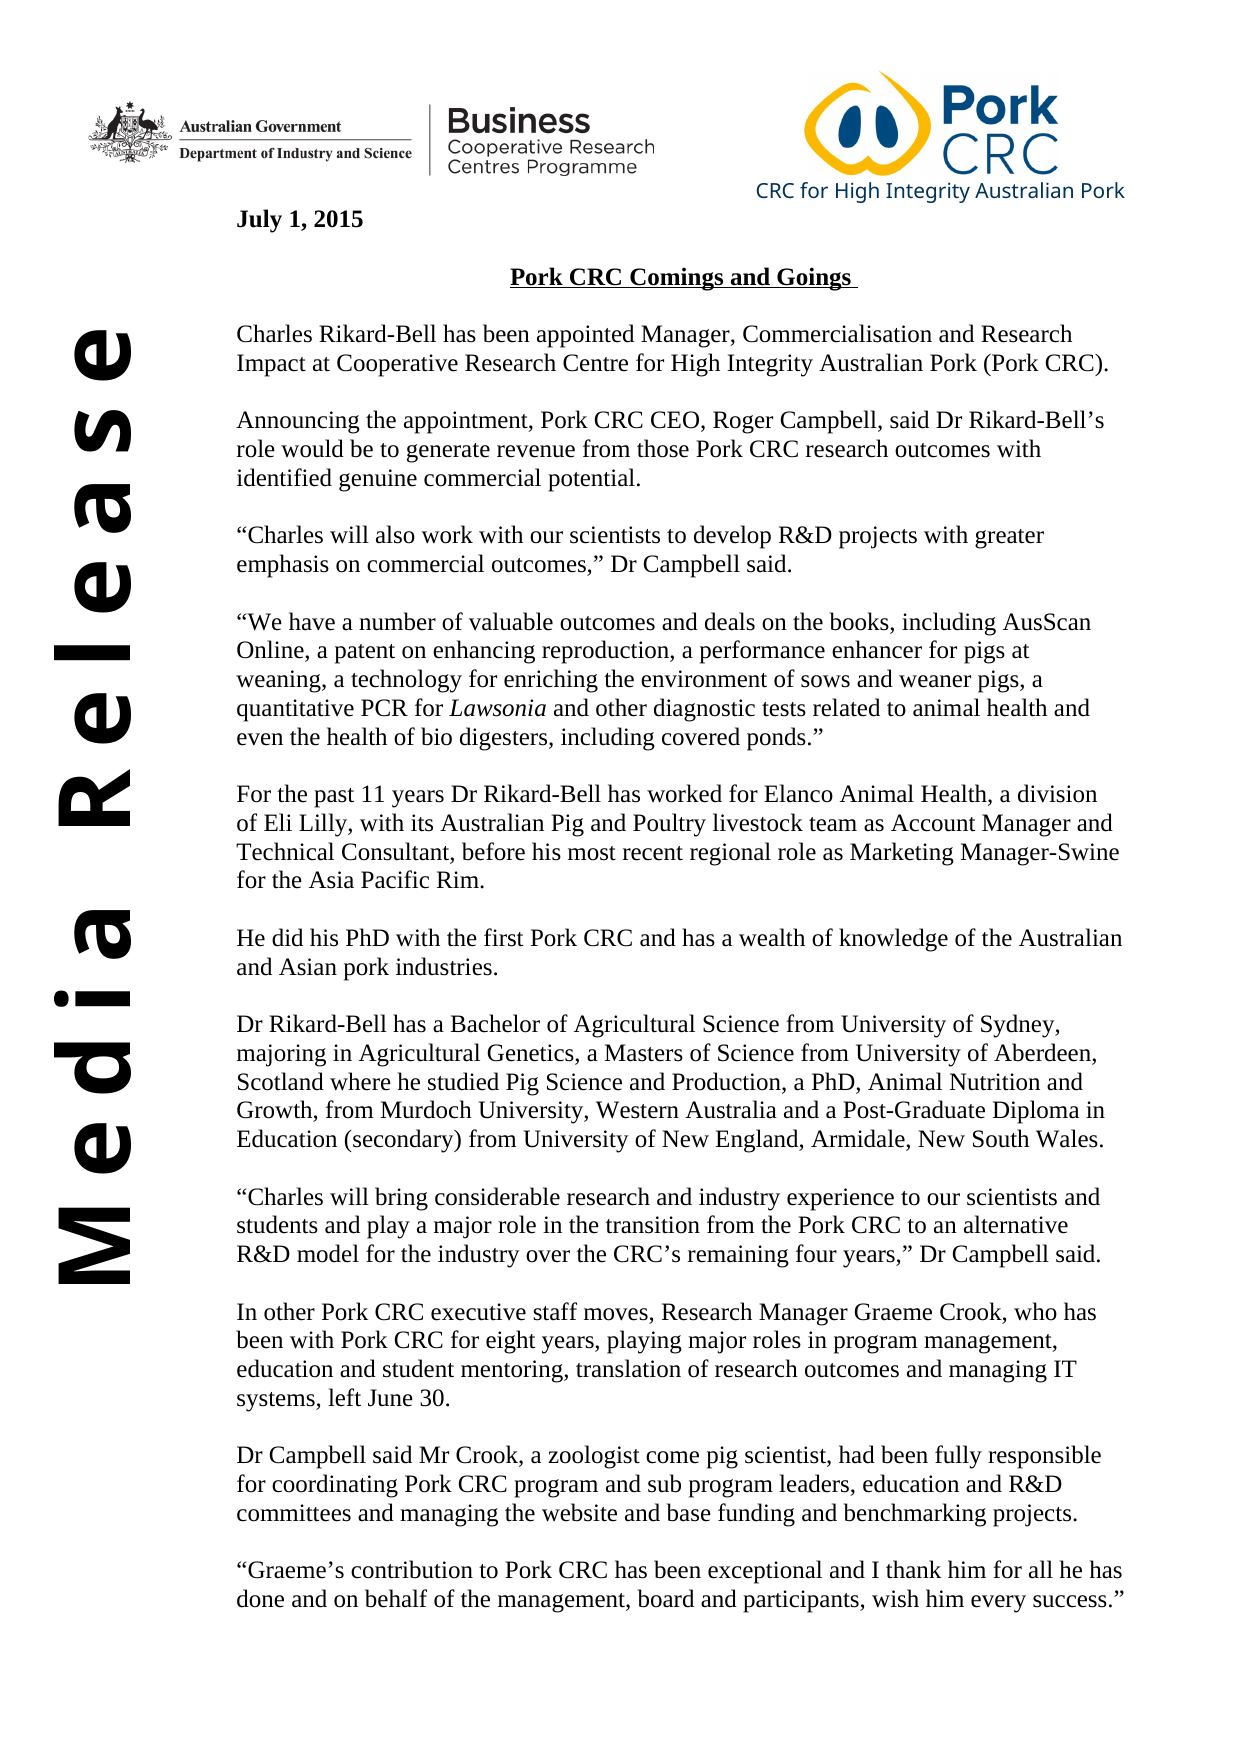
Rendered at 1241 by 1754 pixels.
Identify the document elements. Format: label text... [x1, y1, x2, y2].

text “Graeme’s contribution to Pork CRC has been exceptional and I thank him for all he has done and on behalf of the management, board and participants, wish him every success.” [236, 1556, 1125, 1613]
text For the past 11 years Dr Rikard-Bell has worked for Elanco Animal Health, a division of Eli Lilly, with its Australian Pig and Poultry livestock team as Account Manager and Technical Consultant, before his most recent regional role as Marketing Manager-Swine for the Asia Pacific Rim. [236, 779, 1125, 894]
text Pork CRC Comings and Goings [236, 262, 1125, 291]
text Dr Campbell said Mr Crook, a zoologist come pig scientist, had been fully responsible for coordinating Pork CRC program and sub program leaders, education and R&D committees and managing the website and base funding and benchmarking projects. [236, 1441, 1125, 1527]
text Charles Rikard-Bell has been appointed Manager, Commercialisation and Research Impact at Cooperative Research Centre for High Integrity Australian Pork (Pork CRC). [236, 319, 1125, 377]
text In other Pork CRC executive staff moves, Research Manager Graeme Crook, who has been with Pork CRC for eight years, playing major roles in program management, education and student mentoring, translation of research outcomes and managing IT systems, left June 30. [236, 1297, 1125, 1412]
text July 1, 2015 [236, 204, 1125, 233]
picture [88, 101, 654, 176]
text “We have a number of valuable outcomes and deals on the books, including AusScan Online, a patent on enhancing reproduction, a performance enhancer for pigs at weaning, a technology for enriching the environment of sows and weaner pigs, a quantitative PCR for Lawsonia and other diagnostic tests related to animal health and even the health of bio digesters, including covered ponds.” [236, 607, 1125, 751]
text He did his PhD with the first Pork CRC and has a wealth of knowledge of the Australian and Asian pork industries. [236, 923, 1125, 981]
picture [803, 70, 1059, 176]
text “Charles will bring considerable research and industry experience to our scientists and students and play a major role in the transition from the Pork CRC to an alternative R&D model for the industry over the CRC’s remaining four years,” Dr Campbell said. [236, 1182, 1125, 1268]
text “Charles will also work with our scientists to develop R&D projects with greater emphasis on commercial outcomes,” Dr Campbell said. [236, 521, 1125, 578]
text Announcing the appointment, Pork CRC CEO, Roger Campbell, said Dr Rikard-Bell’s role would be to generate revenue from those Pork CRC research outcomes with identified genuine commercial potential. [236, 406, 1125, 492]
text Dr Rikard-Bell has a Bachelor of Agricultural Science from University of Sydney, majoring in Agricultural Genetics, a Masters of Science from University of Aberdeen, Scotland where he studied Pig Science and Production, a PhD, Animal Nutrition and Growth, from Murdoch University, Western Australia and a Post-Graduate Diploma in Education (secondary) from University of New England, Armidale, New South Wales. [236, 1009, 1125, 1153]
